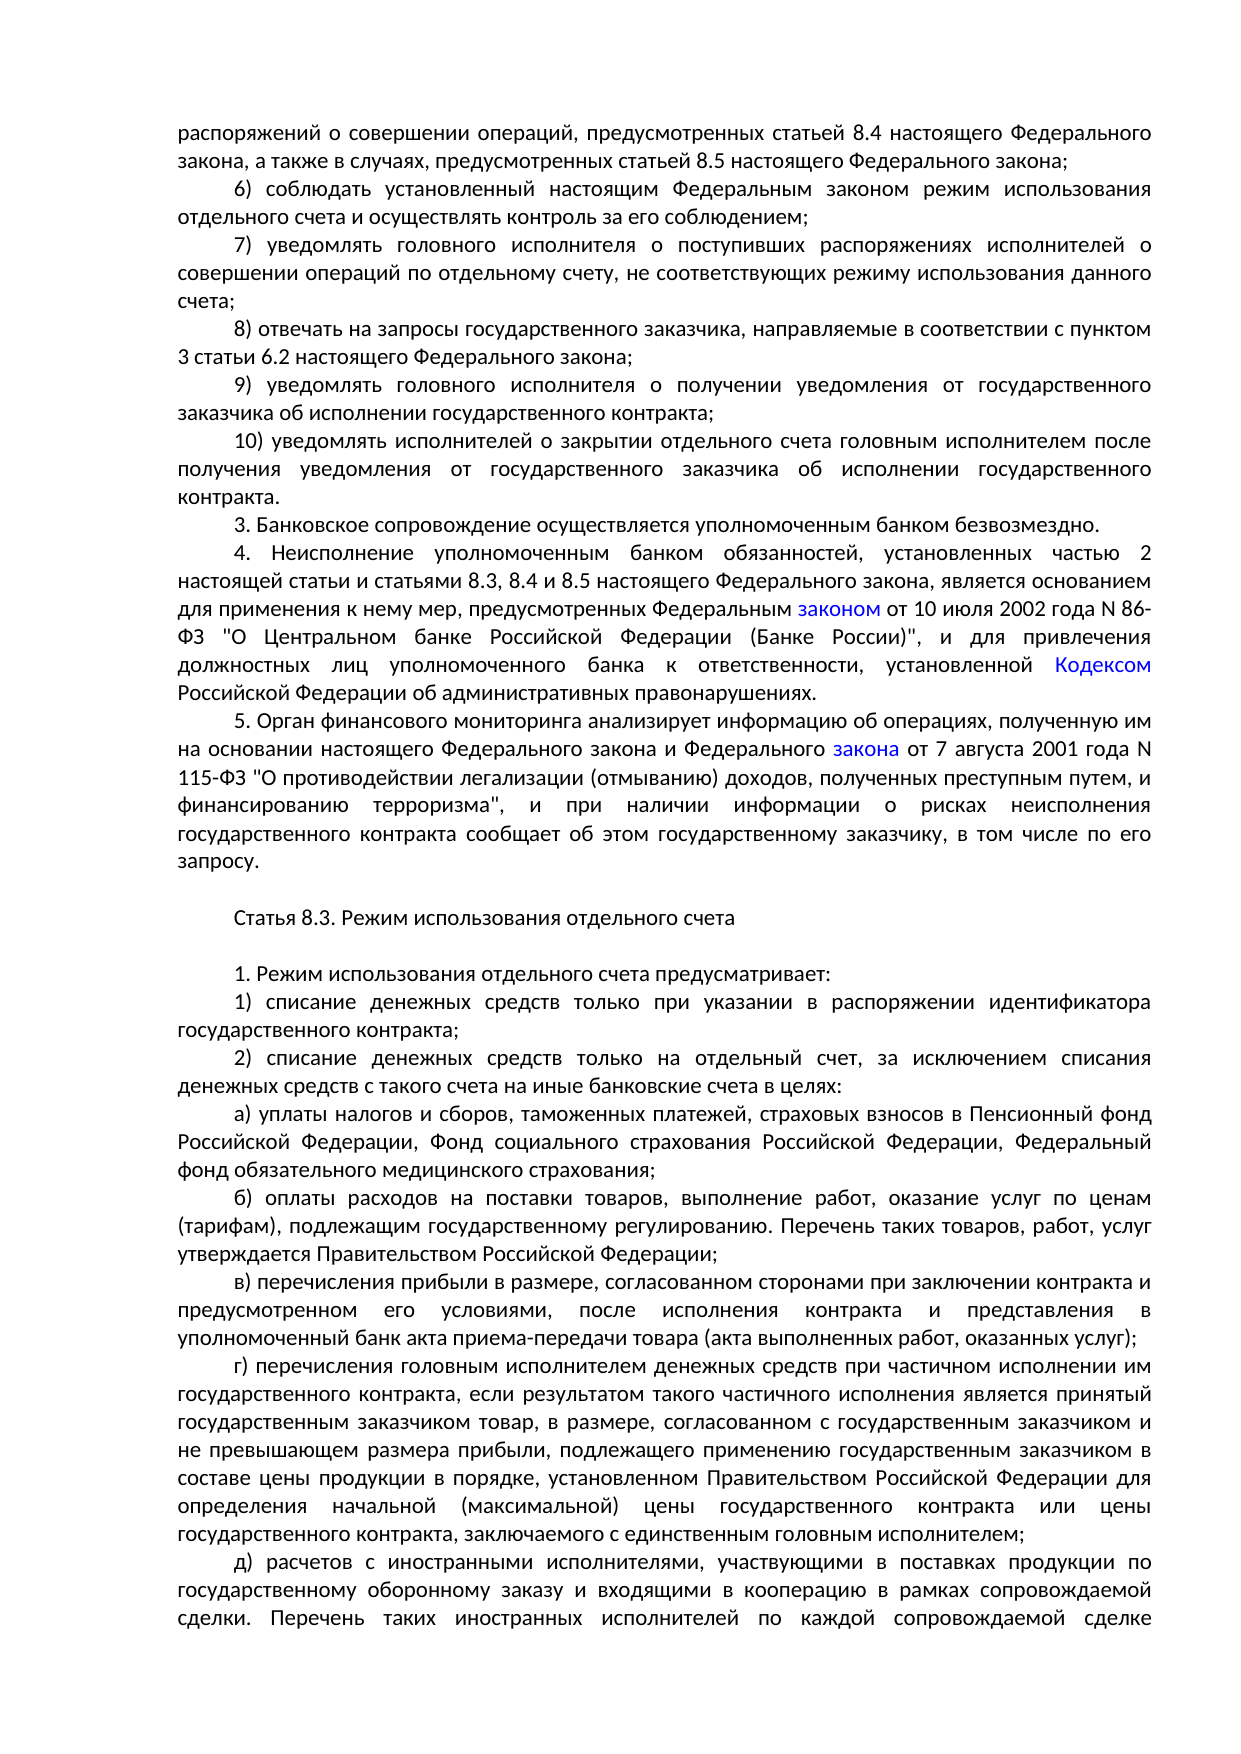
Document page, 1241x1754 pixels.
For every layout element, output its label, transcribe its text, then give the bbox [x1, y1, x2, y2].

text 9) уведомлять головного исполнителя о получении уведомления от государственного заказчика об исполнении государственного контракта; [177, 370, 1152, 426]
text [177, 118, 1152, 174]
text 1) списание денежных средств только при указании в распоряжении идентификатора государственного контракта; [177, 987, 1152, 1043]
text а) уплаты налогов и сборов, таможенных платежей, страховых взносов в Пенсионный фонд Российской Федерации, Фонд социального страхования Российской Федерации, Федеральный фонд обязательного медицинского страхования; [177, 1099, 1152, 1183]
text в) перечисления прибыли в размере, согласованном сторонами при заключении контракта и предусмотренном его условиями, после исполнения контракта и представления в уполномоченный банк акта приема-передачи товара (акта выполненных работ, оказанных услуг); [177, 1267, 1152, 1351]
text 7) уведомлять головного исполнителя о поступивших распоряжениях исполнителей о совершении операций по отдельному счету, не соответствующих режиму использования данного счета; [177, 230, 1152, 314]
text Статья 8.3. Режим использования отдельного счета [177, 903, 1152, 931]
text г) перечисления головным исполнителем денежных средств при частичном исполнении им государственного контракта, если результатом такого частичного исполнения является принятый государственным заказчиком товар, в размере, согласованном с государственным заказчиком и не превышающем размера прибыли, подлежащего применению государственным заказчиком в составе цены продукции в порядке, установленном Правительством Российской Федерации для определения начальной (максимальной) цены государственного контракта или цены государственного контракта, заключаемого с единственным головным исполнителем; [177, 1351, 1152, 1547]
text 4. Неисполнение уполномоченным банком обязанностей, установленных частью 2 настоящей статьи и статьями 8.3, 8.4 и 8.5 настоящего Федерального закона, является основанием для применения к нему мер, предусмотренных Федеральным законом от 10 июля 2002 года N 86-ФЗ "О Центральном банке Российской Федерации (Банке России)", и для привлечения должностных лиц уполномоченного банка к ответственности, установленной Кодексом Российской Федерации об административных правонарушениях. [177, 538, 1152, 707]
text 10) уведомлять исполнителей о закрытии отдельного счета головным исполнителем после получения уведомления от государственного заказчика об исполнении государственного контракта. [177, 426, 1152, 510]
text 1. Режим использования отдельного счета предусматривает: [177, 959, 1152, 987]
text б) оплаты расходов на поставки товаров, выполнение работ, оказание услуг по ценам (тарифам), подлежащим государственному регулированию. Перечень таких товаров, работ, услуг утверждается Правительством Российской Федерации; [177, 1183, 1152, 1267]
text 3. Банковское сопровождение осуществляется уполномоченным банком безвозмездно. [177, 510, 1152, 538]
text 6) соблюдать установленный настоящим Федеральным законом режим использования отдельного счета и осуществлять контроль за его соблюдением; [177, 174, 1152, 230]
text 8) отвечать на запросы государственного заказчика, направляемые в соответствии с пунктом 3 статьи 6.2 настоящего Федерального закона; [177, 314, 1152, 370]
text 5. Орган финансового мониторинга анализирует информацию об операциях, полученную им на основании настоящего Федерального закона и Федерального закона от 7 августа 2001 года N 115-ФЗ "О противодействии легализации (отмыванию) доходов, полученных преступным путем, и финансированию терроризма", и при наличии информации о рисках неисполнения государственного контракта сообщает об этом государственному заказчику, в том числе по его запросу. [177, 707, 1152, 875]
text 2) списание денежных средств только на отдельный счет, за исключением списания денежных средств с такого счета на иные банковские счета в целях: [177, 1043, 1152, 1099]
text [177, 1547, 1152, 1631]
